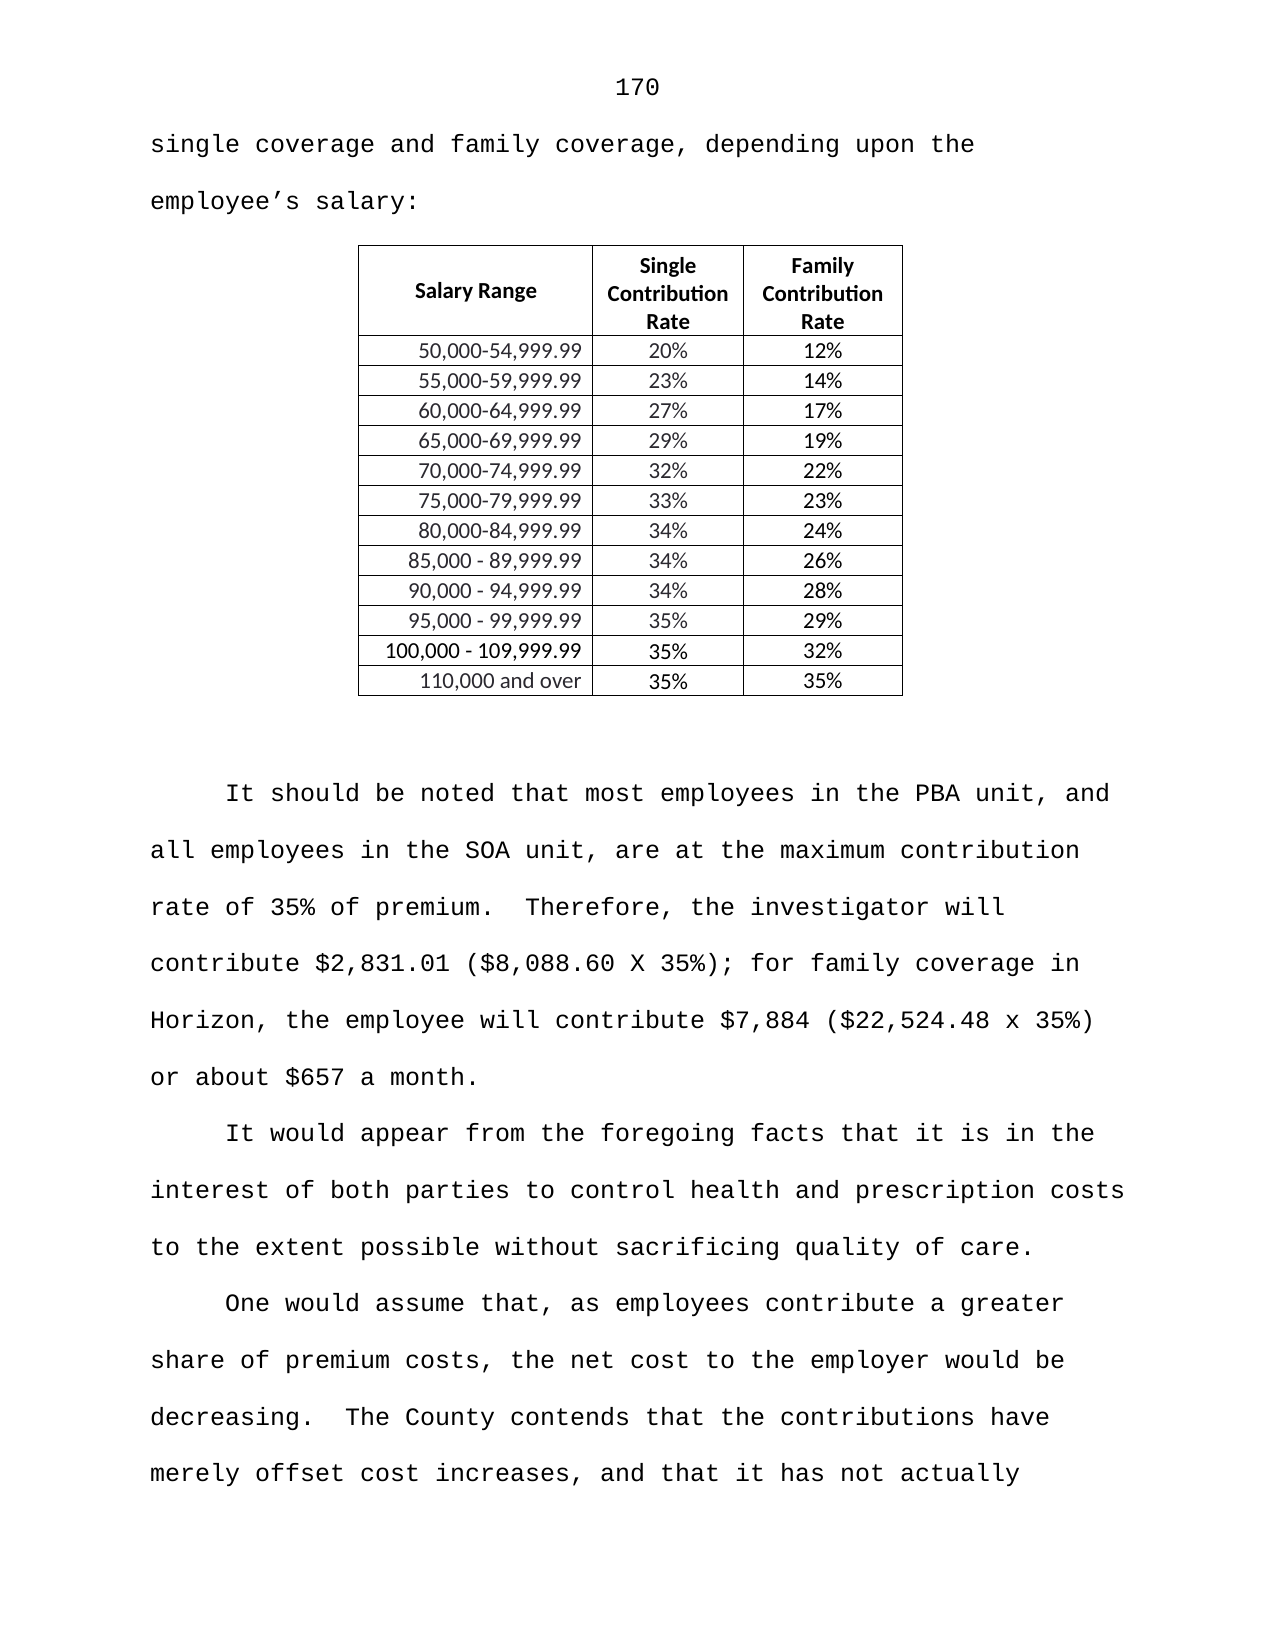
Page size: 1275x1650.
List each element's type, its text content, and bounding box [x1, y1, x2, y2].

table_cell 33% [593, 486, 743, 515]
table_cell 80,000-84,999.99 [359, 516, 592, 545]
table_cell 23% [744, 486, 902, 515]
table_cell 14% [744, 366, 902, 395]
table_cell 90,000 - 94,999.99 [359, 576, 592, 605]
table_cell 60,000-64,999.99 [359, 396, 592, 425]
table_cell 55,000-59,999.99 [359, 366, 592, 395]
table_cell 29% [593, 426, 743, 455]
text It would appear from the foregoing facts that it is in the interest of both parties to control health and prescription costs to the extent possible without sacrificing quality of care. [150, 1121, 1125, 1263]
table_cell 34% [593, 516, 743, 545]
table_cell 20% [593, 336, 743, 365]
table_cell 34% [593, 576, 743, 605]
table_cell 22% [744, 456, 902, 485]
table_header Salary Range [359, 246, 592, 335]
text It should be noted that most employees in the PBA unit, and all employees in the SOA unit, are at the maximum contribution rate of 35% of premium. Therefore, the investigator will contribute $2,831.01 ($8,088.60 X 35%); for family coverage in Horizon, the employee will contribute $7,884 ($22,524.48 x 35%) or about $657 a month. [150, 781, 1125, 1093]
table_cell 23% [593, 366, 743, 395]
table_cell 70,000-74,999.99 [359, 456, 592, 485]
table_cell 32% [744, 636, 902, 665]
table_cell 26% [744, 546, 902, 575]
table_cell 17% [744, 396, 902, 425]
table_cell 28% [744, 576, 902, 605]
table_cell 29% [744, 606, 902, 635]
table_cell 50,000-54,999.99 [359, 336, 592, 365]
table_cell 85,000 - 89,999.99 [359, 546, 592, 575]
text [150, 132, 1125, 217]
table_cell 34% [593, 546, 743, 575]
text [150, 1291, 1125, 1489]
table_cell 32% [593, 456, 743, 485]
table_cell 110,000 and over [359, 666, 592, 695]
table_cell 27% [593, 396, 743, 425]
table_cell 100,000 - 109,999.99 [359, 636, 592, 665]
table_header Single Contribution Rate [593, 246, 743, 335]
table_cell 35% [593, 636, 743, 665]
table_cell 24% [744, 516, 902, 545]
table_cell 19% [744, 426, 902, 455]
table_cell 65,000-69,999.99 [359, 426, 592, 455]
table_cell 35% [593, 666, 743, 695]
table_cell 95,000 - 99,999.99 [359, 606, 592, 635]
table_header Family Contribution Rate [744, 246, 902, 335]
table_cell 35% [744, 666, 902, 695]
table_cell 35% [593, 606, 743, 635]
table_cell 12% [744, 336, 902, 365]
table_cell 75,000-79,999.99 [359, 486, 592, 515]
